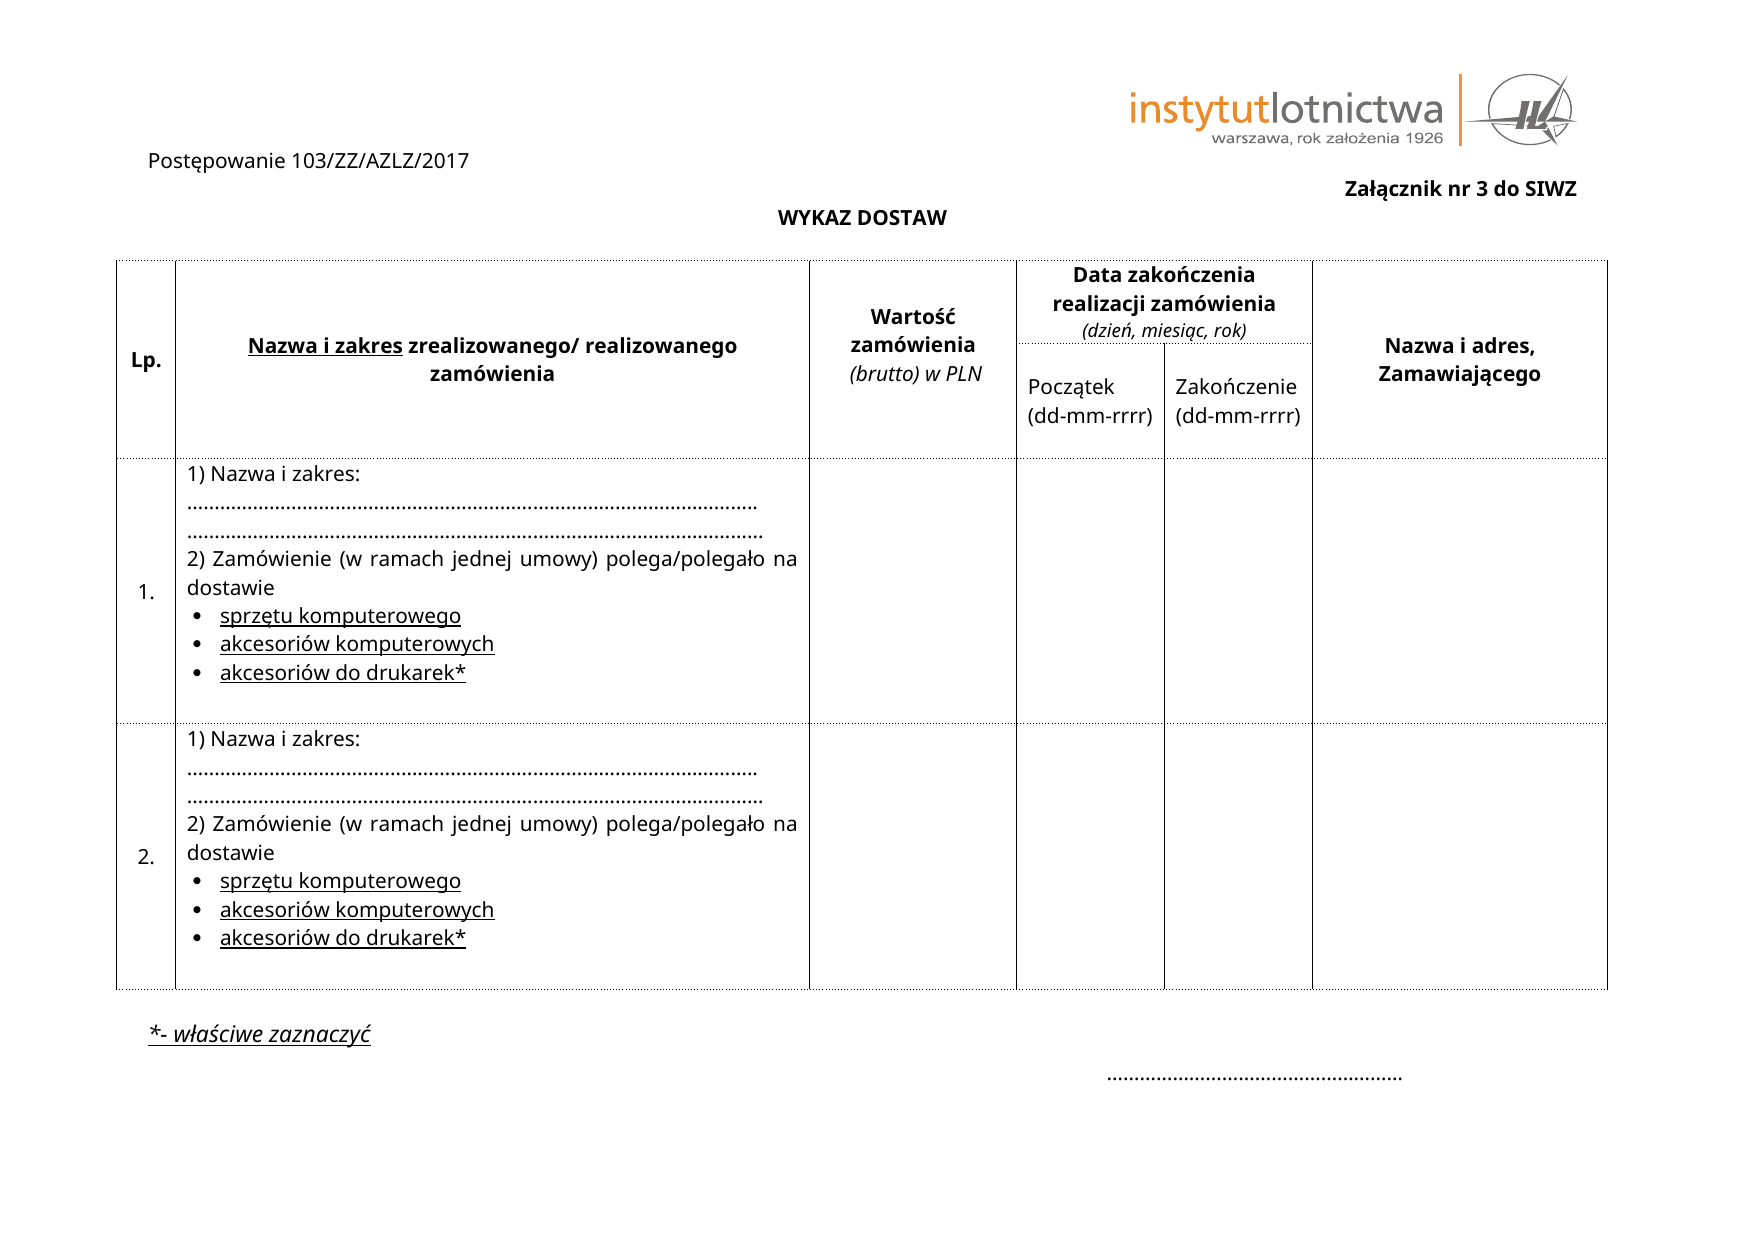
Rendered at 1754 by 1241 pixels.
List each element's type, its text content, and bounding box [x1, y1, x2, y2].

table_cell [1017, 723, 1164, 988]
table_cell Zakończenie (dd-mm-rrrr) [1165, 343, 1312, 458]
text *- właściwe zaznaczyć [148, 1018, 1577, 1049]
table_header Lp. [117, 260, 175, 458]
table_header Data zakończenia realizacji zamówienia (dzień, miesiąc, rok) [1017, 260, 1312, 343]
table_cell [1165, 723, 1312, 988]
table_header Nazwa i zakres zrealizowanego/ realizowanego zamówienia [176, 260, 809, 458]
table_cell Początek (dd-mm-rrrr) [1017, 343, 1164, 458]
table_cell 2. [117, 723, 175, 988]
table_cell [1165, 458, 1312, 723]
table_cell [1017, 458, 1164, 723]
table_header Wartość zamówienia (brutto) w PLN [810, 260, 1016, 458]
table_cell [810, 723, 1016, 988]
table_cell 1) Nazwa i zakres: ………………………………………………………………………………………….. …………………………………………………………………………………………… 2) Zamówienie (w ramach jednej umowy) polega/polegało na dostawie sprzętu komputerowego akcesoriów komputerowych akcesoriów do drukarek* [176, 723, 809, 988]
text Załącznik nr 3 do SIWZ [148, 174, 1577, 203]
table_cell [810, 458, 1016, 723]
table_cell [1313, 458, 1607, 723]
text ……………………………………………… [148, 1058, 1577, 1086]
table_cell 1. [117, 458, 175, 723]
table_header Nazwa i adres, Zamawiającego [1313, 260, 1607, 458]
table_cell [1313, 723, 1607, 988]
text WYKAZ DOSTAW [148, 203, 1577, 231]
table_cell 1) Nazwa i zakres: ………………………………………………………………………………………….. …………………………………………………………………………………………… 2) Zamówienie (w ramach jednej umowy) polega/polegało na dostawie sprzętu komputerowego akcesoriów komputerowych akcesoriów do drukarek* [176, 458, 809, 723]
